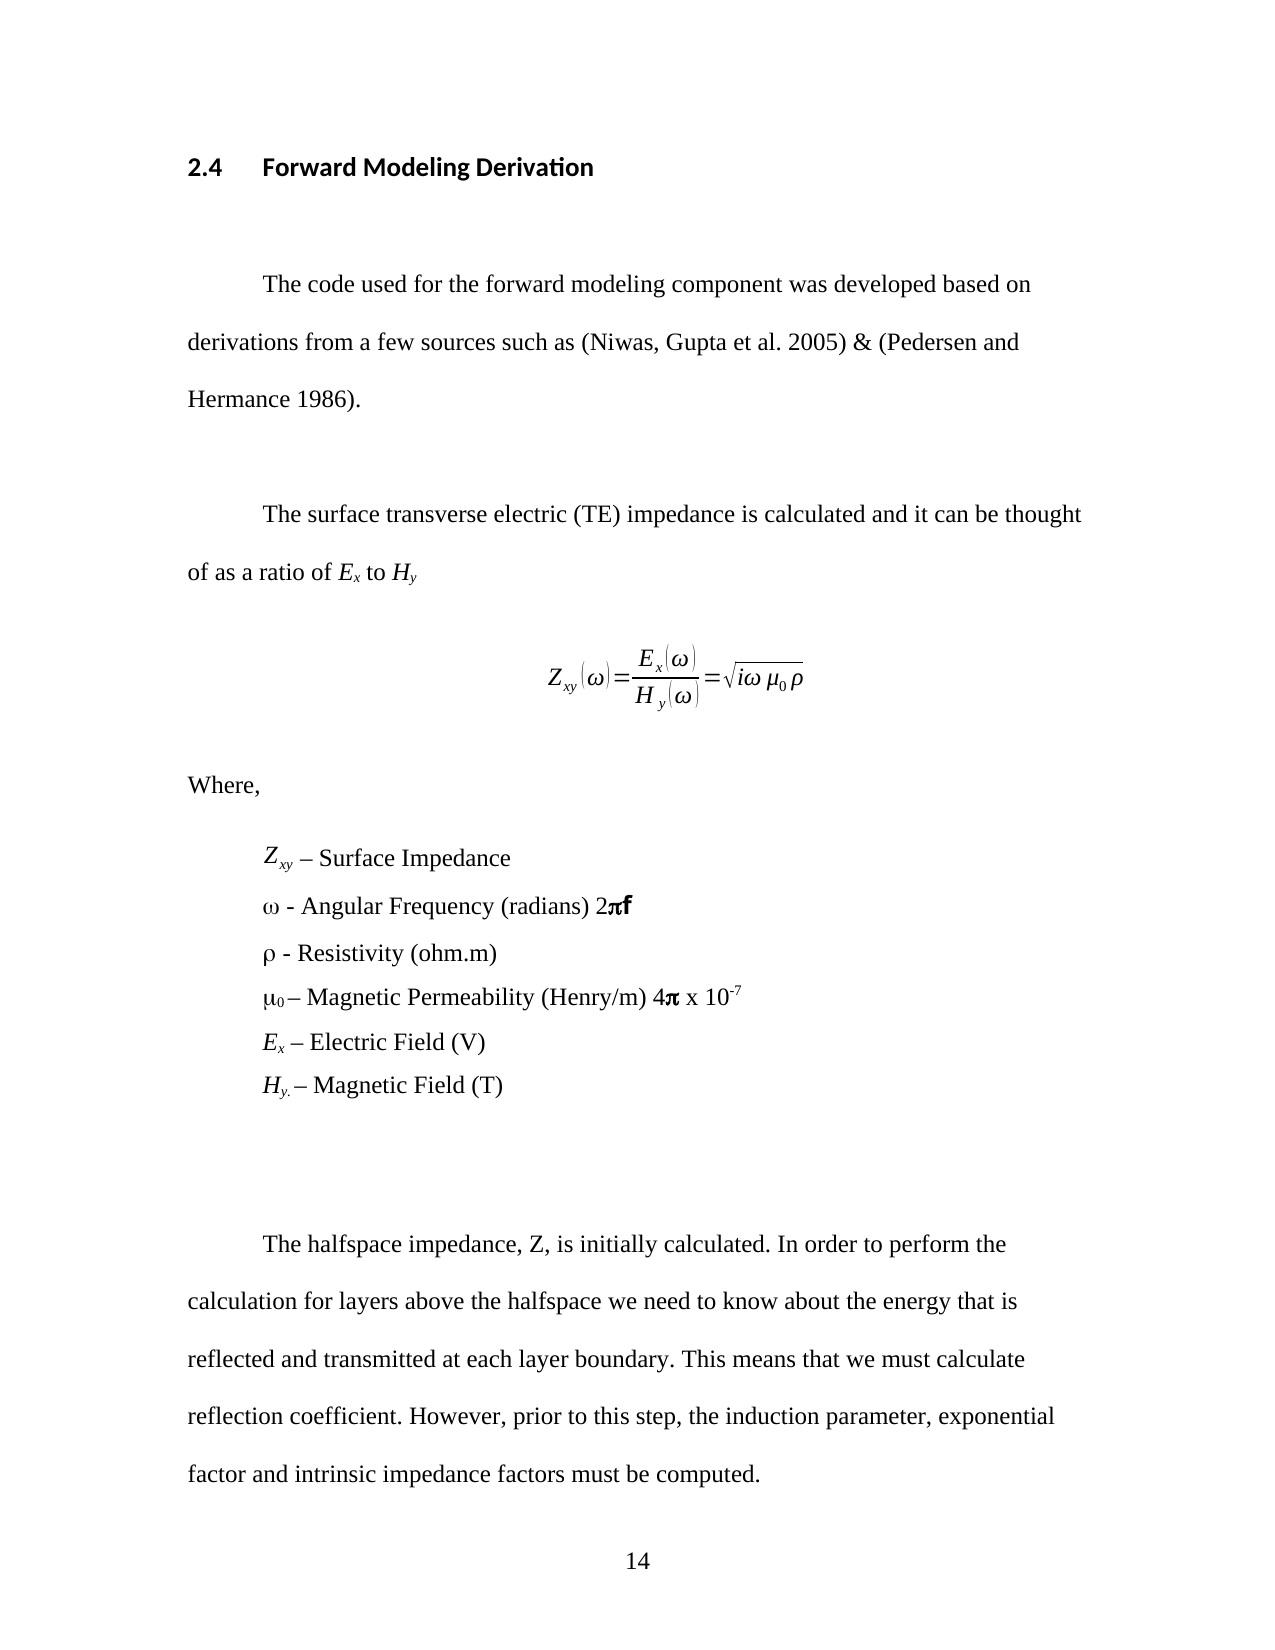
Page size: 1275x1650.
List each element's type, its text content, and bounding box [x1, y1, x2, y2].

text The code used for the forward modeling component was developed based on derivations from a few sources such as (Niwas, Gupta et al. 2005) & (Pedersen and Hermance 1986). [187, 269, 1087, 413]
text The halfspace impedance, Z, is initially calculated. In order to perform the calculation for layers above the halfspace we need to know about the energy that is reflected and transmitted at each layer boundary. This means that we must calculate reflection coefficient. However, prior to this step, the induction parameter, exponential factor and intrinsic impedance factors must be computed. [187, 1229, 1087, 1487]
text – Surface Impedance [262, 842, 1087, 873]
text The surface transverse electric (TE) impedance is calculated and it can be thought of as a ratio of Ex to Hy [187, 499, 1087, 586]
text - Angular Frequency (radians) 2f [262, 887, 1087, 922]
text - Resistivity (ohm.m) [262, 938, 1087, 967]
subtitle 2.4 Forward Modeling Derivation [187, 150, 1087, 183]
text Where, [187, 770, 1087, 799]
text 0 – Magnetic Permeability (Henry/m) 4 x 10-7 [262, 982, 1087, 1010]
text Hy. – Magnetic Field (T) [262, 1071, 1087, 1099]
text Ex – Electric Field (V) [262, 1027, 1087, 1056]
